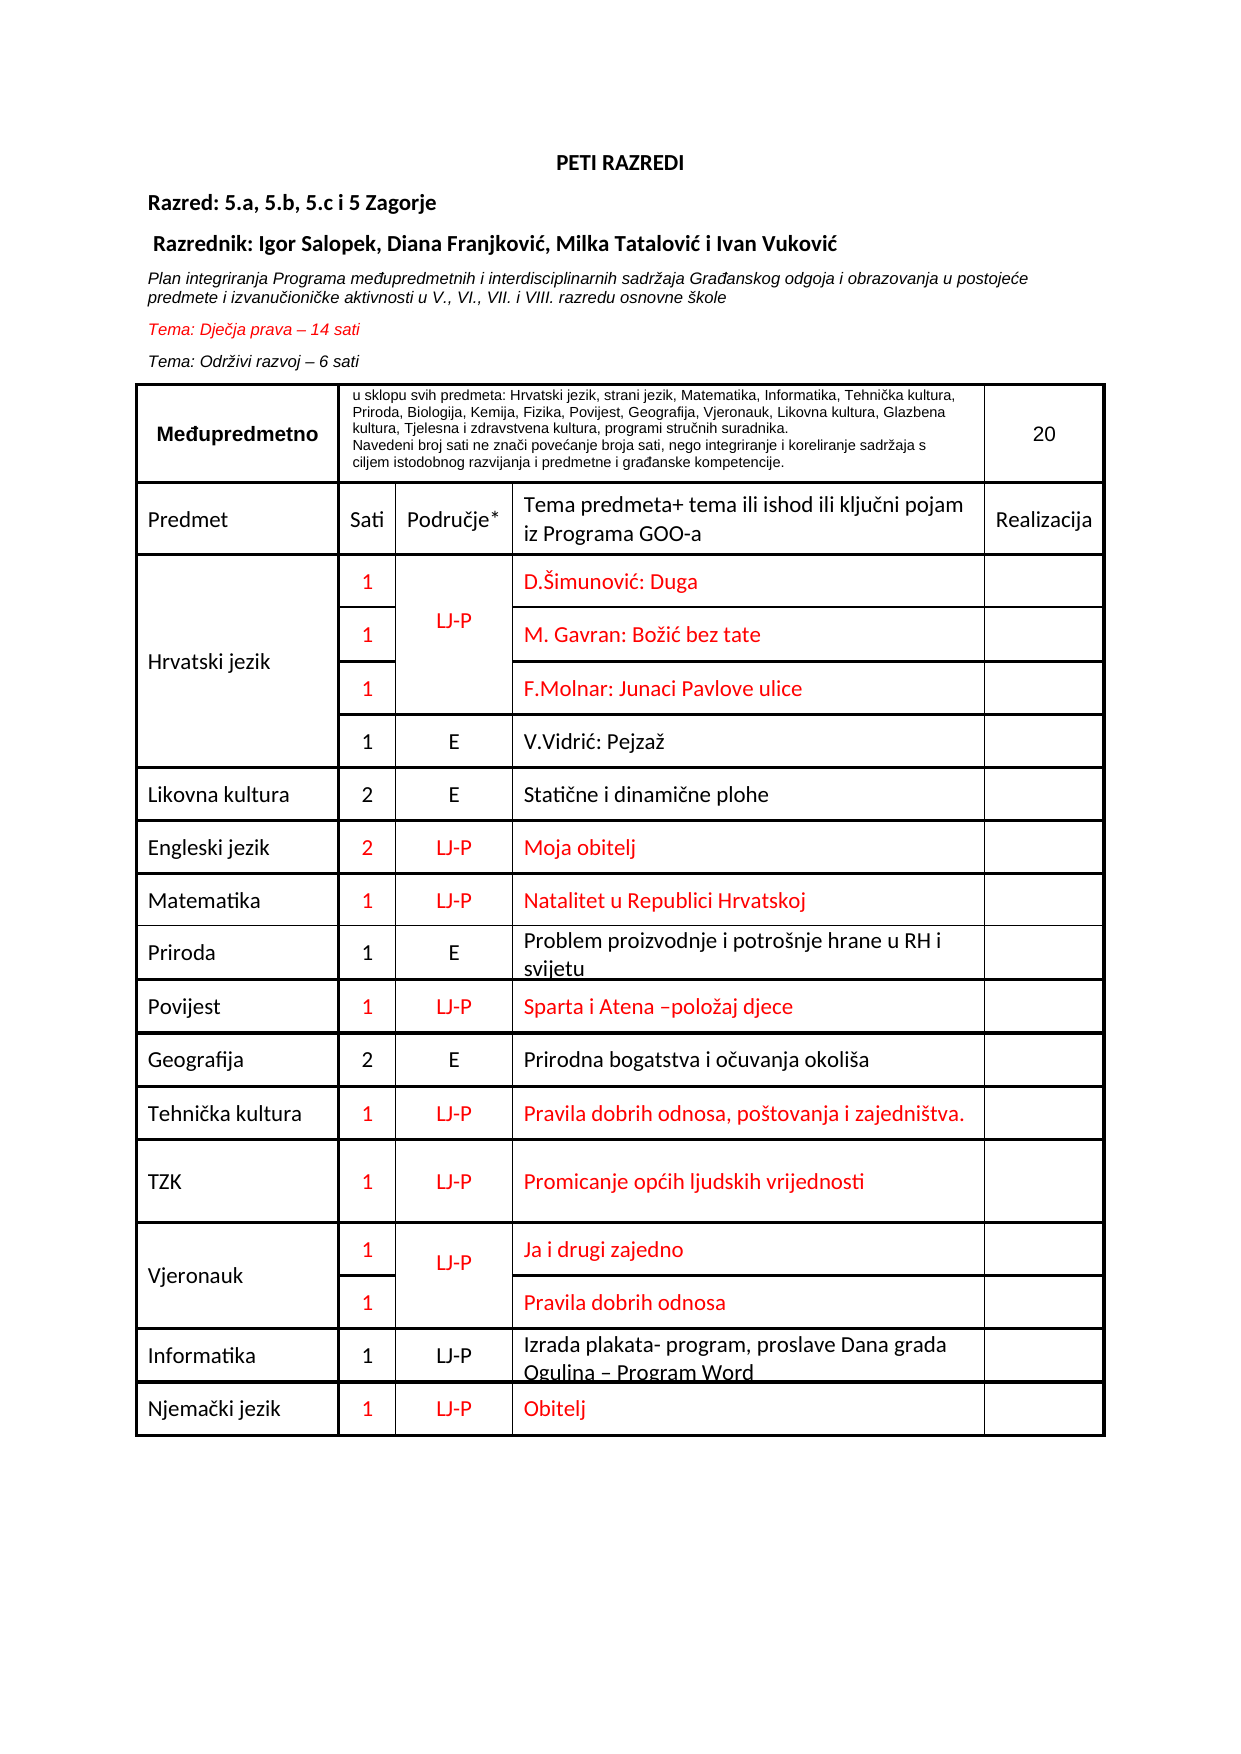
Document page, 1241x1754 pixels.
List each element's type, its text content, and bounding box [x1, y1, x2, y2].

table_cell Statične i dinamične plohe [513, 769, 984, 819]
table_cell Pravila dobrih odnosa, poštovanja i zajedništva. [513, 1088, 984, 1138]
table_cell Likovna kultura [138, 769, 337, 819]
table_cell LJ-P [396, 1141, 512, 1221]
table_cell [985, 1035, 1102, 1084]
table_cell LJ-P [396, 556, 512, 713]
table_cell E [396, 769, 512, 819]
table_cell 1 [340, 1088, 395, 1138]
table_cell V.Vidrić: Pejzaž [513, 716, 984, 766]
text Razrednik: Igor Salopek, Diana Franjković, Milka Tatalović i Ivan Vuković [148, 229, 1093, 257]
table_cell [985, 1088, 1102, 1138]
table_cell Povijest [138, 981, 337, 1031]
text Razred: 5.a, 5.b, 5.c i 5 Zagorje [148, 188, 1093, 216]
table_cell 2 [340, 822, 395, 872]
table_cell [985, 926, 1102, 978]
table_header 20 [985, 386, 1102, 481]
table_cell Geografija [138, 1035, 337, 1084]
table_cell [985, 981, 1102, 1031]
table_cell [985, 1384, 1102, 1433]
table_cell Natalitet u Republici Hrvatskoj [513, 875, 984, 925]
table_cell Hrvatski jezik [138, 556, 337, 766]
table_cell Engleski jezik [138, 822, 337, 872]
table_cell 1 [340, 663, 395, 713]
table_cell 1 [340, 556, 395, 606]
table_cell [985, 822, 1102, 872]
table_cell Realizacija [985, 484, 1102, 553]
table_cell Obitelj [513, 1384, 984, 1433]
table_cell E [396, 926, 512, 978]
table_cell Vjeronauk [138, 1224, 337, 1327]
table_cell Sati [340, 484, 395, 553]
table_cell D.Šimunović: Duga [513, 556, 984, 606]
table_cell E [396, 716, 512, 766]
table_cell Njemački jezik [138, 1384, 337, 1433]
table_cell Sparta i Atena –položaj djece [513, 981, 984, 1031]
text PETI RAZREDI [148, 148, 1093, 176]
table_cell Pravila dobrih odnosa [513, 1277, 984, 1327]
table_cell LJ-P [396, 1330, 512, 1380]
table_cell 1 [340, 608, 395, 659]
table_cell TZK [138, 1141, 337, 1221]
table_header Međupredmetno [138, 386, 337, 481]
table_cell [985, 875, 1102, 925]
table_cell Područje* [396, 484, 512, 553]
table_cell Moja obitelj [513, 822, 984, 872]
text Tema: Održivi razvoj – 6 sati [148, 352, 1093, 371]
table_cell Tehnička kultura [138, 1088, 337, 1138]
table_cell Informatika [138, 1330, 337, 1380]
table_cell Promicanje općih ljudskih vrijednosti [513, 1141, 984, 1221]
table_cell LJ-P [396, 1384, 512, 1433]
table_cell Predmet [138, 484, 337, 553]
table_cell Priroda [138, 926, 337, 978]
table_cell LJ-P [396, 1088, 512, 1138]
table_cell LJ-P [396, 981, 512, 1031]
table_cell [985, 716, 1102, 766]
table_cell F.Molnar: Junaci Pavlove ulice [513, 663, 984, 713]
table_cell 1 [340, 875, 395, 925]
table_cell 1 [340, 1277, 395, 1327]
table_cell 2 [340, 1035, 395, 1084]
table_cell Tema predmeta+ tema ili ishod ili ključni pojam iz Programa GOO-a [513, 484, 984, 553]
table_cell 1 [340, 981, 395, 1031]
table_cell 1 [340, 716, 395, 766]
table_cell [985, 1277, 1102, 1327]
table_header u sklopu svih predmeta: Hrvatski jezik, strani jezik, Matematika, Informatika, Tehnička kultura, Priroda, Biologija, Kemija, Fizika, Povijest, Geografija, Vjeronauk, Likovna kultura, Glazbena kultura, Tjelesna i zdravstvena kultura, programi stručnih suradnika. Navedeni broj sati ne znači povećanje broja sati, nego integriranje i koreliranje sadržaja s ciljem istodobnog razvijanja i predmetne i građanske kompetencije. [340, 386, 984, 481]
table_cell Izrada plakata- program, proslave Dana grada Ogulina – Program Word [513, 1330, 984, 1380]
table_cell 1 [340, 1330, 395, 1380]
table_cell [985, 608, 1102, 659]
table_cell Problem proizvodnje i potrošnje hrane u RH i svijetu [513, 926, 984, 978]
table_cell E [396, 1035, 512, 1084]
table_cell LJ-P [396, 822, 512, 872]
table_cell LJ-P [396, 875, 512, 925]
table_cell LJ-P [396, 1224, 512, 1327]
table_cell M. Gavran: Božić bez tate [513, 608, 984, 659]
table_cell [985, 663, 1102, 713]
table_cell Matematika [138, 875, 337, 925]
table_cell [985, 769, 1102, 819]
table_cell 2 [340, 769, 395, 819]
table_cell [985, 1141, 1102, 1221]
table_cell [985, 1330, 1102, 1380]
table_cell [985, 556, 1102, 606]
table_cell Ja i drugi zajedno [513, 1224, 984, 1274]
text Tema: Dječja prava – 14 sati [148, 320, 1093, 339]
table_cell 1 [340, 1141, 395, 1221]
table_cell Prirodna bogatstva i očuvanja okoliša [513, 1035, 984, 1084]
table_cell 1 [340, 1224, 395, 1274]
table_cell 1 [340, 1384, 395, 1433]
table_cell 1 [340, 926, 395, 978]
text Plan integriranja Programa međupredmetnih i interdisciplinarnih sadržaja Građanskog odgoja i obrazovanja u postojeće predmete i izvanučioničke aktivnosti u V., VI., VII. i VIII. razredu osnovne škole [148, 269, 1093, 307]
table_cell [985, 1224, 1102, 1274]
